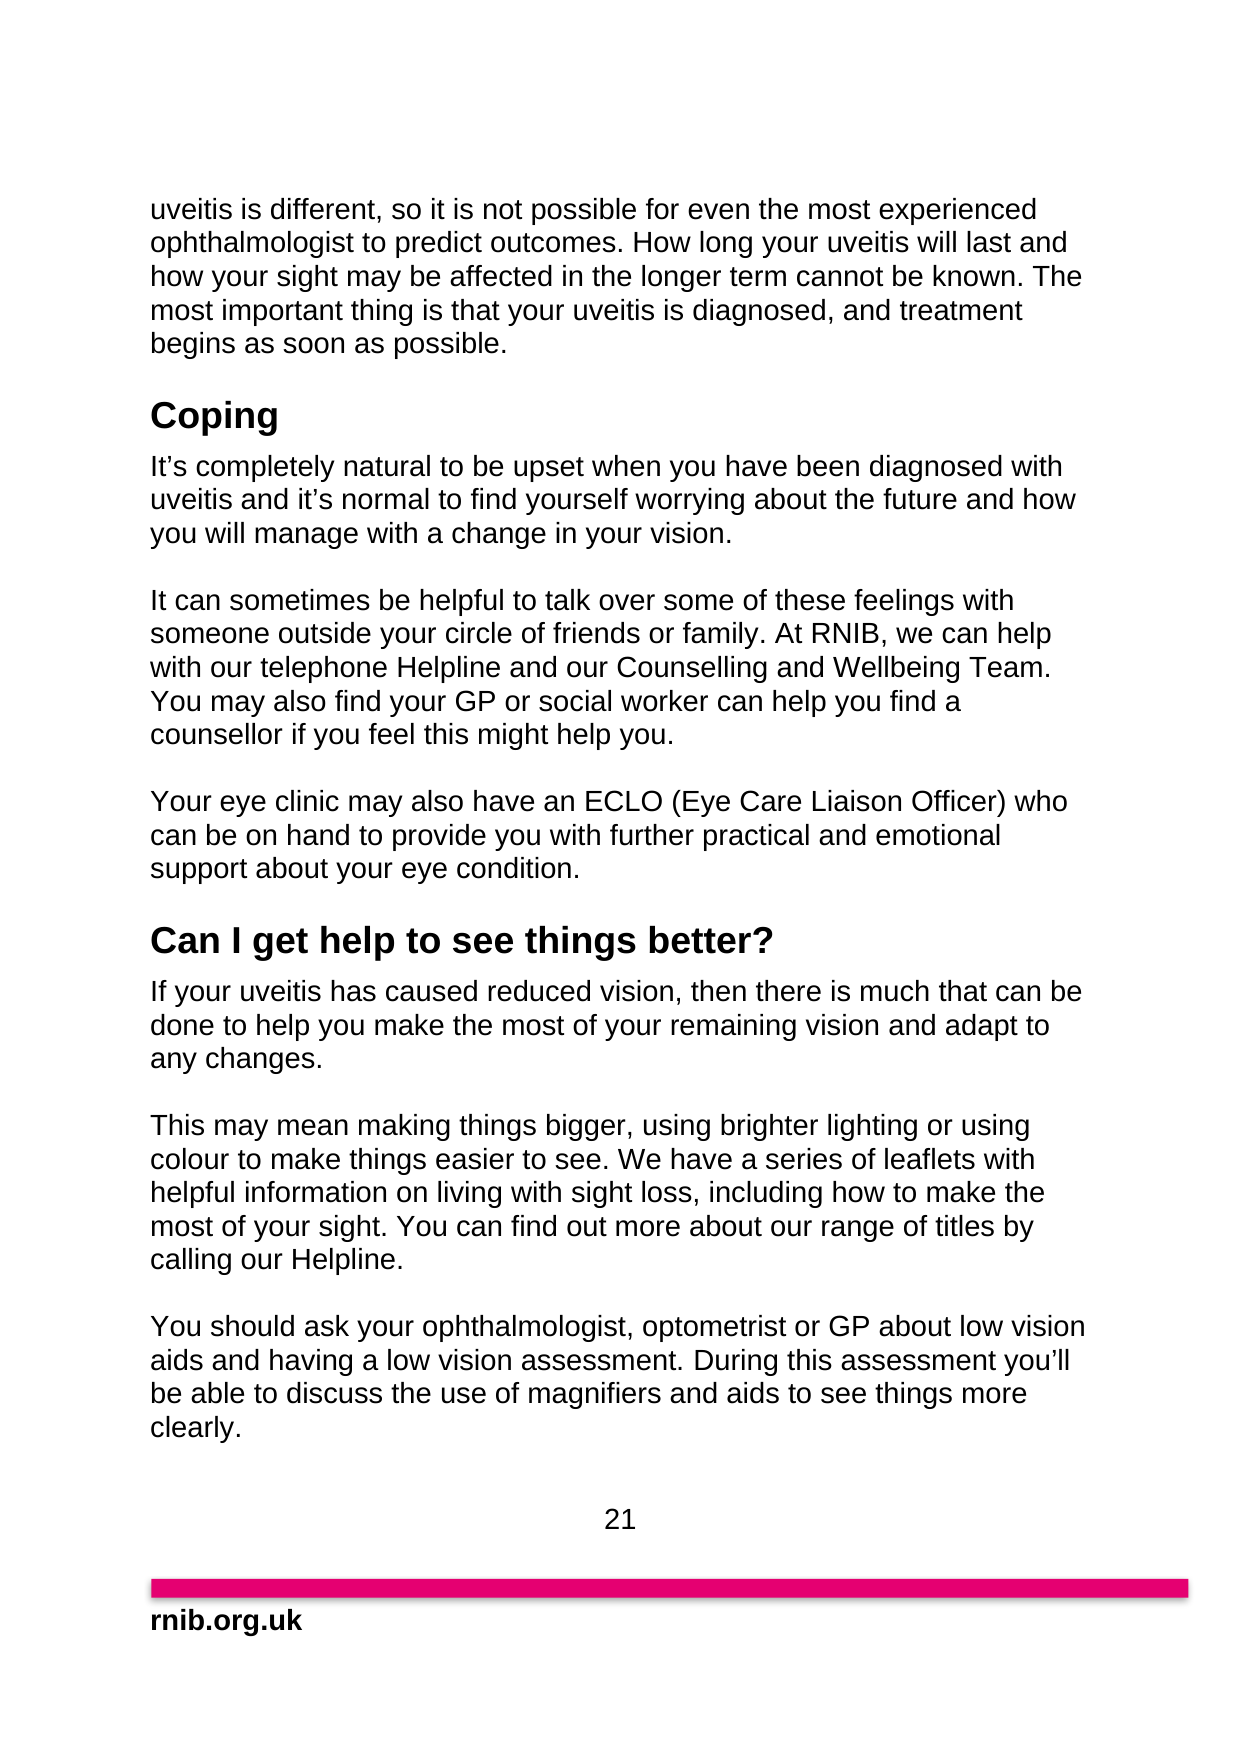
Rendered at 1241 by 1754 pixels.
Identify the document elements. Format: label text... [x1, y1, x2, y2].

text You should ask your ophthalmologist, optometrist or GP about low vision aids and having a low vision assessment. During this assessment you’ll be able to discuss the use of magnifiers and aids to see things more clearly. [150, 1309, 1090, 1444]
subtitle Coping [150, 393, 1090, 436]
text It can sometimes be helpful to talk over some of these feelings with someone outside your circle of friends or family. At RNIB, we can help with our telephone Helpline and our Counselling and Wellbeing Team. You may also find your GP or social worker can help you find a counsellor if you feel this might help you. [150, 583, 1090, 751]
subtitle Can I get help to see things better? [150, 918, 1090, 962]
text It’s completely natural to be upset when you have been diagnosed with uveitis and it’s normal to find yourself worrying about the future and how you will manage with a change in your vision. [150, 449, 1090, 549]
text Your eye clinic may also have an ECLO (Eye Care Liaison Officer) who can be on hand to provide you with further practical and emotional support about your eye condition. [150, 784, 1090, 885]
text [150, 192, 1090, 360]
text If your uveitis has caused reduced vision, then there is much that can be done to help you make the most of your remaining vision and adapt to any changes. [150, 974, 1090, 1075]
text This may mean making things bigger, using brighter lighting or using colour to make things easier to see. We have a series of leaflets with helpful information on living with sight loss, including how to make the most of your sight. You can find out more about our range of titles by calling our Helpline. [150, 1108, 1090, 1276]
